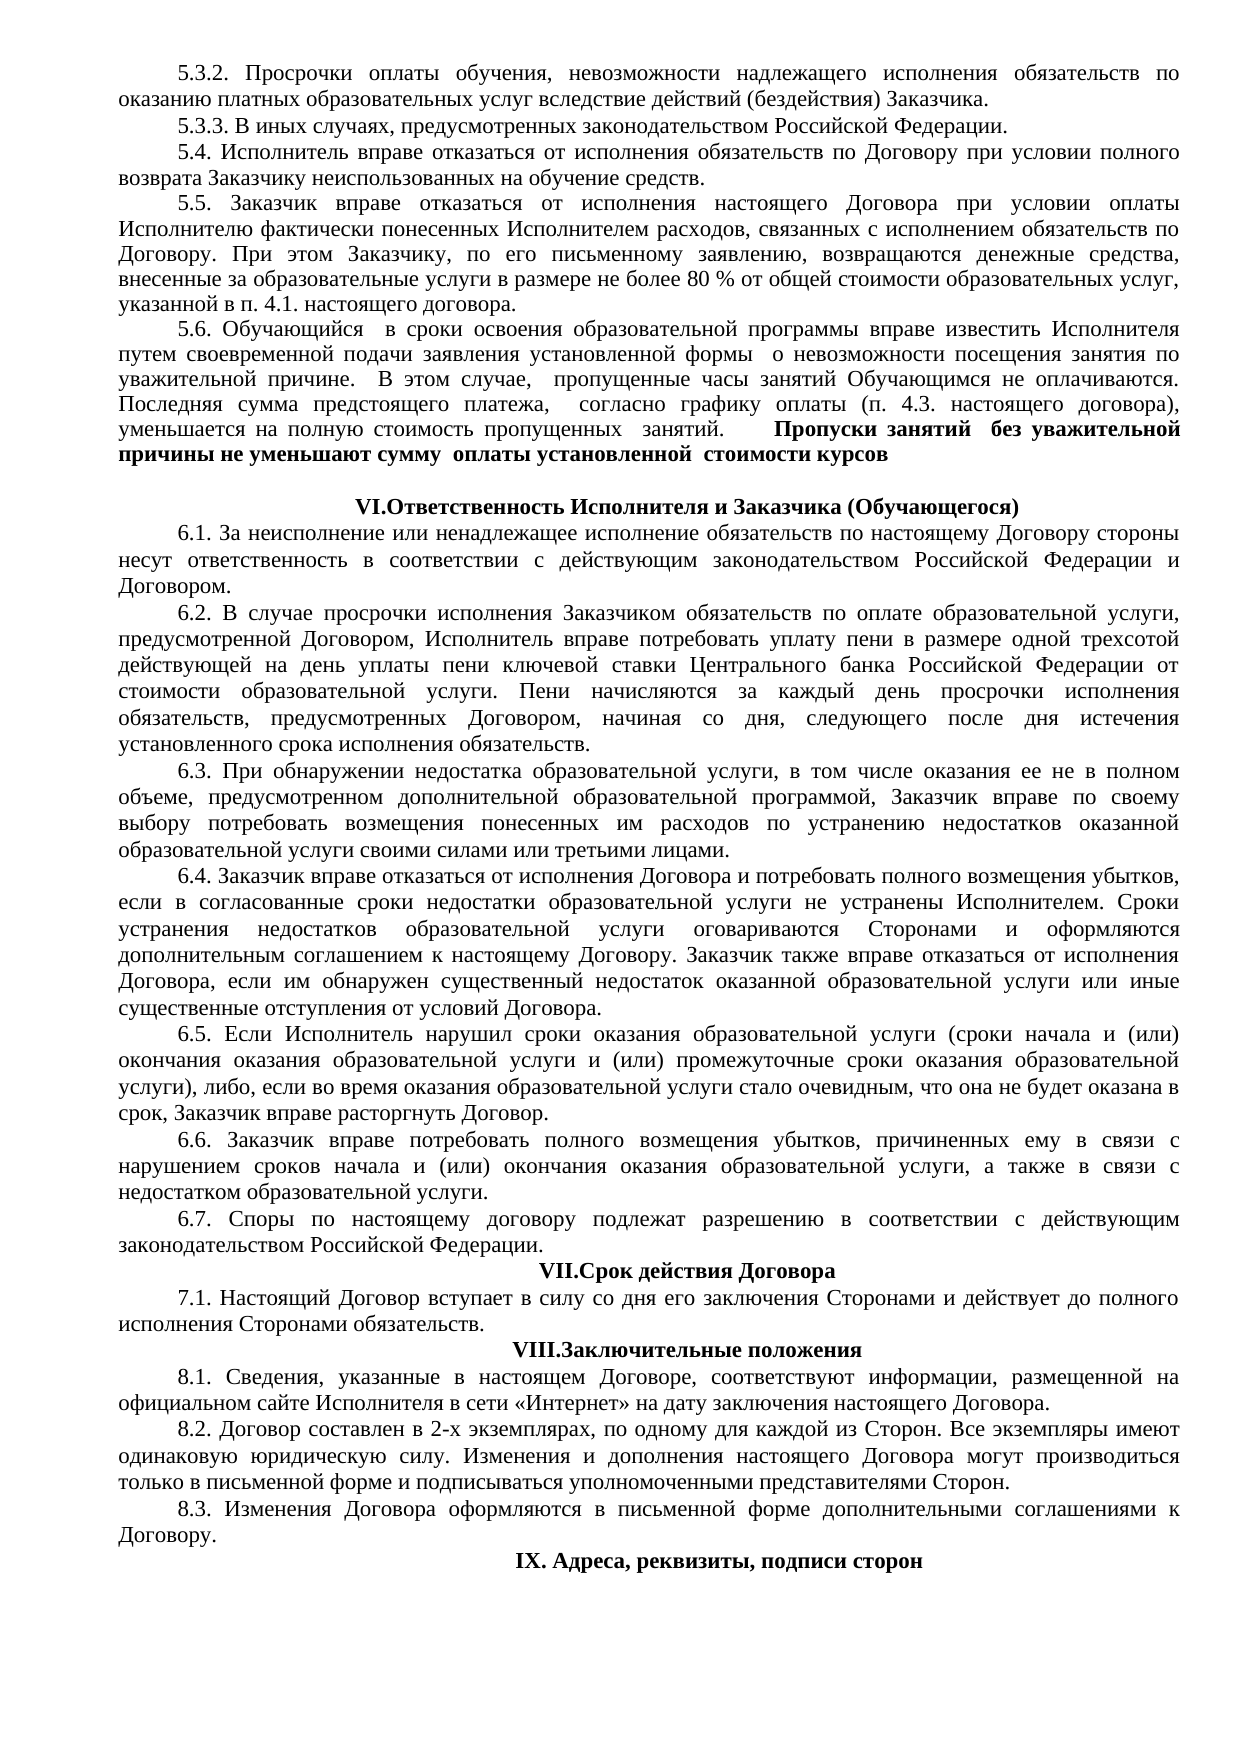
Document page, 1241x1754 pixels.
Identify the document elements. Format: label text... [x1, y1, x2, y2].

text VII.Срок действия Договора [193, 1257, 1181, 1284]
text 5.4. Исполнитель вправе отказаться от исполнения обязательств по Договору при условии полного возврата Заказчику неиспользованных на обучение средств. [118, 138, 1181, 191]
text 6.4. Заказчик вправе отказаться от исполнения Договора и потребовать полного возмещения убытков, если в согласованные сроки недостатки образовательной услуги не устранены Исполнителем. Сроки устранения недостатков образовательной услуги оговариваются Сторонами и оформляются дополнительным соглашением к настоящему Договору. Заказчик также вправе отказаться от исполнения Договора, если им обнаружен существенный недостаток оказанной образовательной услуги или иные существенные отступления от условий Договора. [118, 862, 1181, 1020]
text 8.1. Сведения, указанные в настоящем Договоре, соответствуют информации, размещенной на официальном сайте Исполнителя в сети «Интернет» на дату заключения настоящего Договора. [118, 1363, 1181, 1416]
text 6.5. Если Исполнитель нарушил сроки оказания образовательной услуги (сроки начала и (или) окончания оказания образовательной услуги и (или) промежуточные сроки оказания образовательной услуги), либо, если во время оказания образовательной услуги стало очевидным, что она не будет оказана в срок, Заказчик вправе расторгнуть Договор. [118, 1020, 1181, 1126]
text 5.5. Заказчик вправе отказаться от исполнения настоящего Договора при условии оплаты Исполнителю фактически понесенных Исполнителем расходов, связанных с исполнением обязательств по Договору. При этом Заказчику, по его письменному заявлению, возвращаются денежные средства, внесенные за образовательные услуги в размере не более 80 % от общей стоимости образовательных услуг, указанной в п. 4.1. настоящего договора. [118, 191, 1181, 316]
text 8.2. Договор составлен в 2-х экземплярах, по одному для каждой из Сторон. Все экземпляры имеют одинаковую юридическую силу. Изменения и дополнения настоящего Договора могут производиться только в письменной форме и подписываться уполномоченными представителями Сторон. [118, 1416, 1181, 1494]
text 6.7. Споры по настоящему договору подлежат разрешению в соответствии с действующим законодательством Российской Федерации. [118, 1205, 1181, 1257]
text 6.6. Заказчик вправе потребовать полного возмещения убытков, причиненных ему в связи с нарушением сроков начала и (или) окончания оказания образовательной услуги, а также в связи с недостатком образовательной услуги. [118, 1126, 1181, 1205]
text IX. Адреса, реквизиты, подписи сторон [118, 1547, 1181, 1574]
text 5.6. Обучающийся в сроки освоения образовательной программы вправе известить Исполнителя путем своевременной подачи заявления установленной формы о невозможности посещения занятия по уважительной причине. В этом случае, пропущенные часы занятий Обучающимся не оплачиваются. Последняя сумма предстоящего платежа, согласно графику оплаты (п. 4.3. настоящего договора), уменьшается на полную стоимость пропущенных занятий. Пропуски занятий без уважительной причины не уменьшают сумму оплаты установленной стоимости курсов [118, 316, 1181, 467]
text 6.3. При обнаружении недостатка образовательной услуги, в том числе оказания ее не в полном объеме, предусмотренном дополнительной образовательной программой, Заказчик вправе по своему выбору потребовать возмещения понесенных им расходов по устранению недостатков оказанной образовательной услуги своими силами или третьими лицами. [118, 757, 1181, 862]
text 7.1. Настоящий Договор вступает в силу со дня его заключения Сторонами и действует до полного исполнения Сторонами обязательств. [118, 1284, 1181, 1336]
text VIII.Заключительные положения [193, 1336, 1181, 1363]
text VI.Ответственность Исполнителя и Заказчика (Обучающегося) [193, 493, 1181, 519]
text 6.2. В случае просрочки исполнения Заказчиком обязательств по оплате образовательной услуги, предусмотренной Договором, Исполнитель вправе потребовать уплату пени в размере одной трехсотой действующей на день уплаты пени ключевой ставки Центрального банка Российской Федерации от стоимости образовательной услуги. Пени начисляются за каждый день просрочки исполнения обязательств, предусмотренных Договором, начиная со дня, следующего после дня истечения установленного срока исполнения обязательств. [118, 598, 1181, 757]
text 6.1. За неисполнение или ненадлежащее исполнение обязательств по настоящему Договору стороны несут ответственность в соответствии с действующим законодательством Российской Федерации и Договором. [118, 519, 1181, 598]
text 5.3.3. В иных случаях, предусмотренных законодательством Российской Федерации. [118, 112, 1181, 138]
text 8.3. Изменения Договора оформляются в письменной форме дополнительными соглашениями к Договору. [118, 1494, 1181, 1547]
text 5.3.2. Просрочки оплаты обучения, невозможности надлежащего исполнения обязательств по оказанию платных образовательных услуг вследствие действий (бездействия) Заказчика. [118, 59, 1181, 112]
